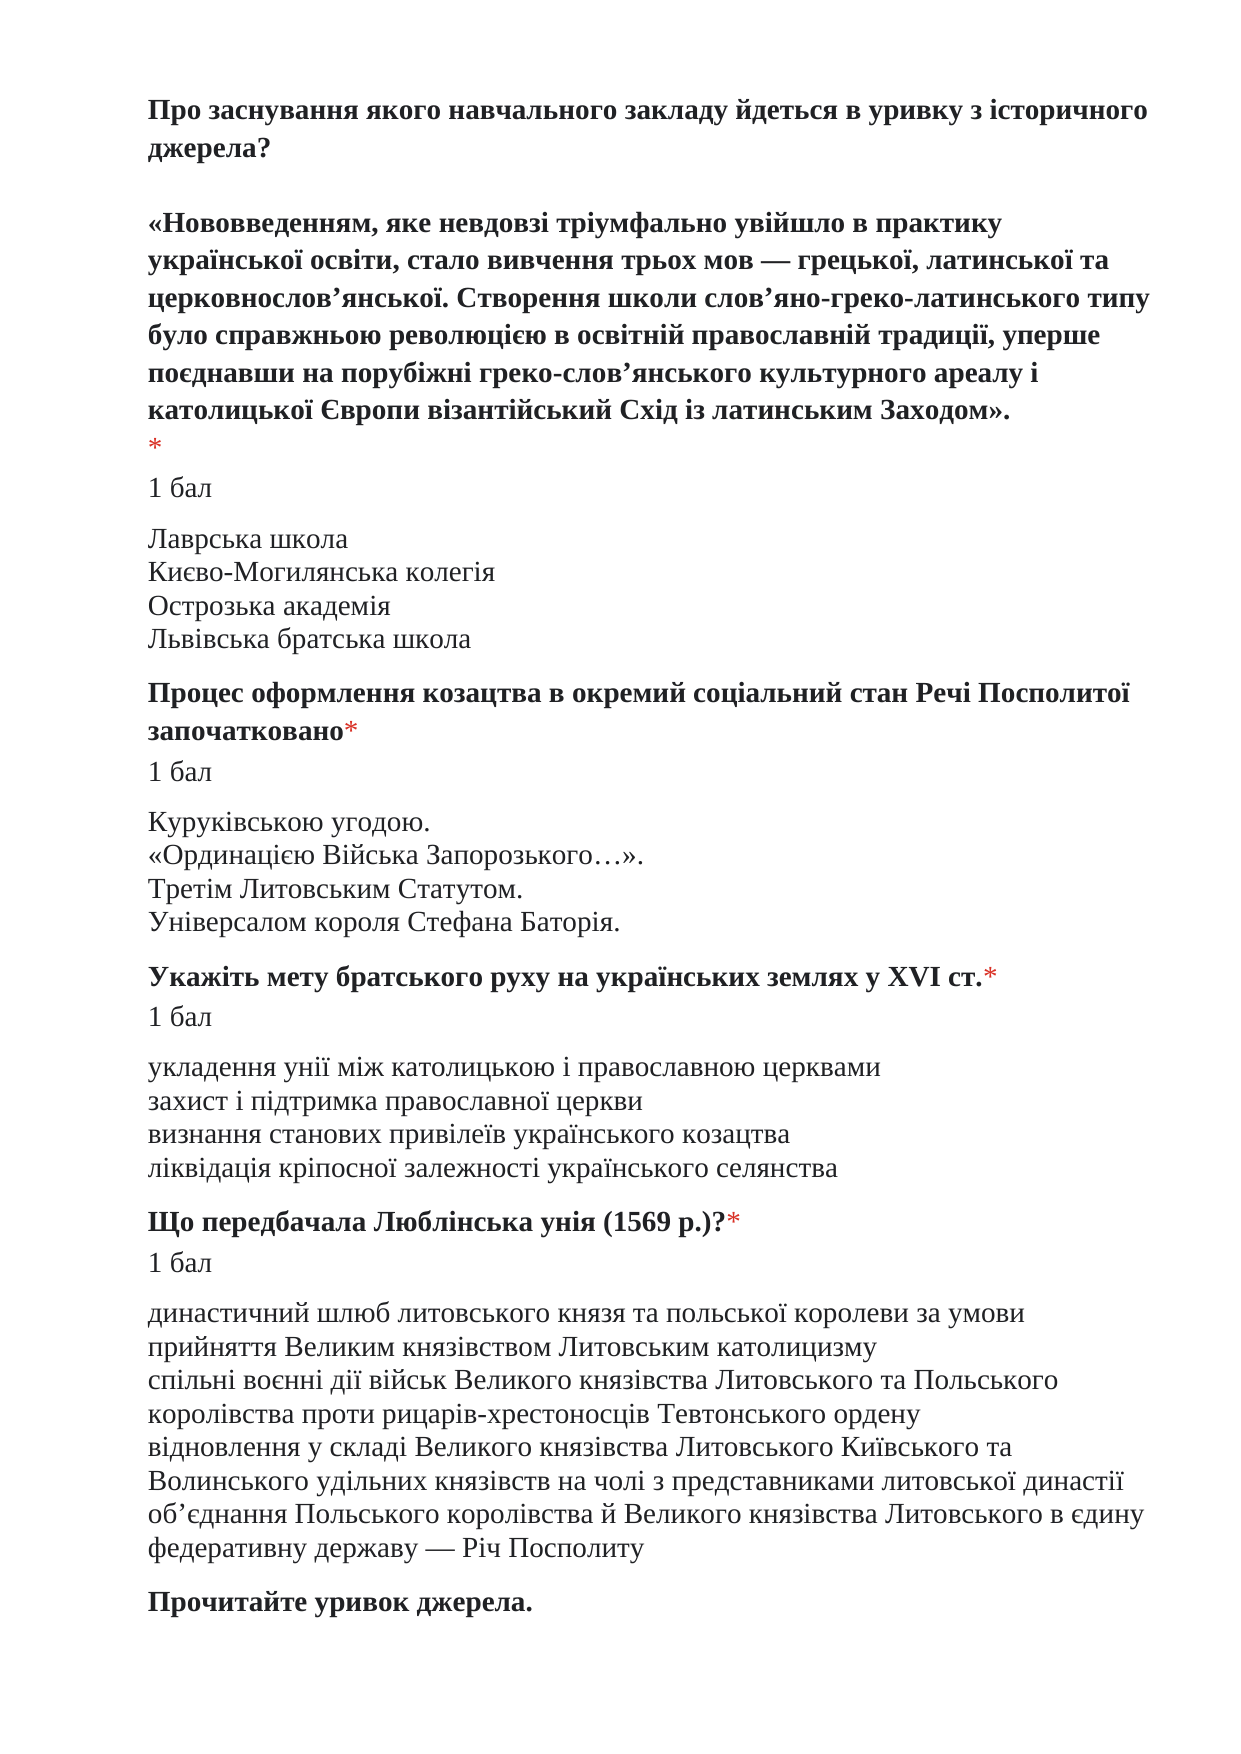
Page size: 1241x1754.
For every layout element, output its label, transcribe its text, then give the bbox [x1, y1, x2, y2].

text Острозька академія [148, 588, 1152, 621]
text Прочитайте уривок джерела. [148, 1580, 1152, 1618]
text * [148, 426, 1152, 463]
text ліквідація кріпосної залежності українського селянства [148, 1150, 1152, 1184]
text Києво-Могилянська колегія [148, 554, 1152, 588]
text Львівська братська школа [148, 621, 1152, 655]
text Про заснування якого навчального закладу йдеться в уривку з історичного джерела? [148, 88, 1152, 163]
text спільні воєнні дії військ Великого князівства Литовського та Польського королівства проти рицарів-хрестоносців Тевтонського ордену [148, 1362, 1152, 1429]
text «Ординацією Війська Запорозького…». [148, 837, 1152, 871]
text об’єднання Польського королівства й Великого князівства Литовського в єдину федеративну державу — Річ Посполиту [148, 1496, 1152, 1563]
text Процес оформлення козацтва в окремий соціальний стан Речі Посполитої започатковано* [148, 672, 1152, 747]
text укладення унії між католицькою і православною церквами [148, 1049, 1152, 1083]
text Універсалом короля Стефана Баторія. [148, 904, 1152, 938]
text династичний шлюб литовського князя та польської королеви за умови прийняття Великим князівством Литовським католицизму [148, 1295, 1152, 1362]
text «Нововведенням, яке невдовзі тріумфально увійшло в практику української освіти, стало вивчення трьох мов — грецької, латинської та церковнослов’янської. Створення школи слов’яно-греко-латинського типу було справжньою революцією в освітній православній традиції, уперше поєднавши на порубіжні греко-слов’янського культурного ареалу і католицької Європи візантійський Схід із латинським Заходом». [148, 201, 1152, 426]
text визнання станових привілеїв українського козацтва [148, 1117, 1152, 1150]
text 1 бал [148, 992, 1152, 1033]
text захист і підтримка православної церкви [148, 1083, 1152, 1117]
text відновлення у складі Великого князівства Литовського Київського та Волинського удільних князівств на чолі з представниками литовської династії [148, 1429, 1152, 1496]
text 1 бал [148, 747, 1152, 787]
text Куруківською угодою. [148, 804, 1152, 837]
text 1 бал [148, 1238, 1152, 1278]
text Третім Литовським Статутом. [148, 871, 1152, 904]
text Що передбачала Люблінська унія (1569 р.)?* [148, 1200, 1152, 1238]
text Укажіть мету братського руху на українських землях у XVI ст.* [148, 955, 1152, 992]
text Лаврська школа [148, 521, 1152, 554]
text 1 бал [148, 463, 1152, 504]
